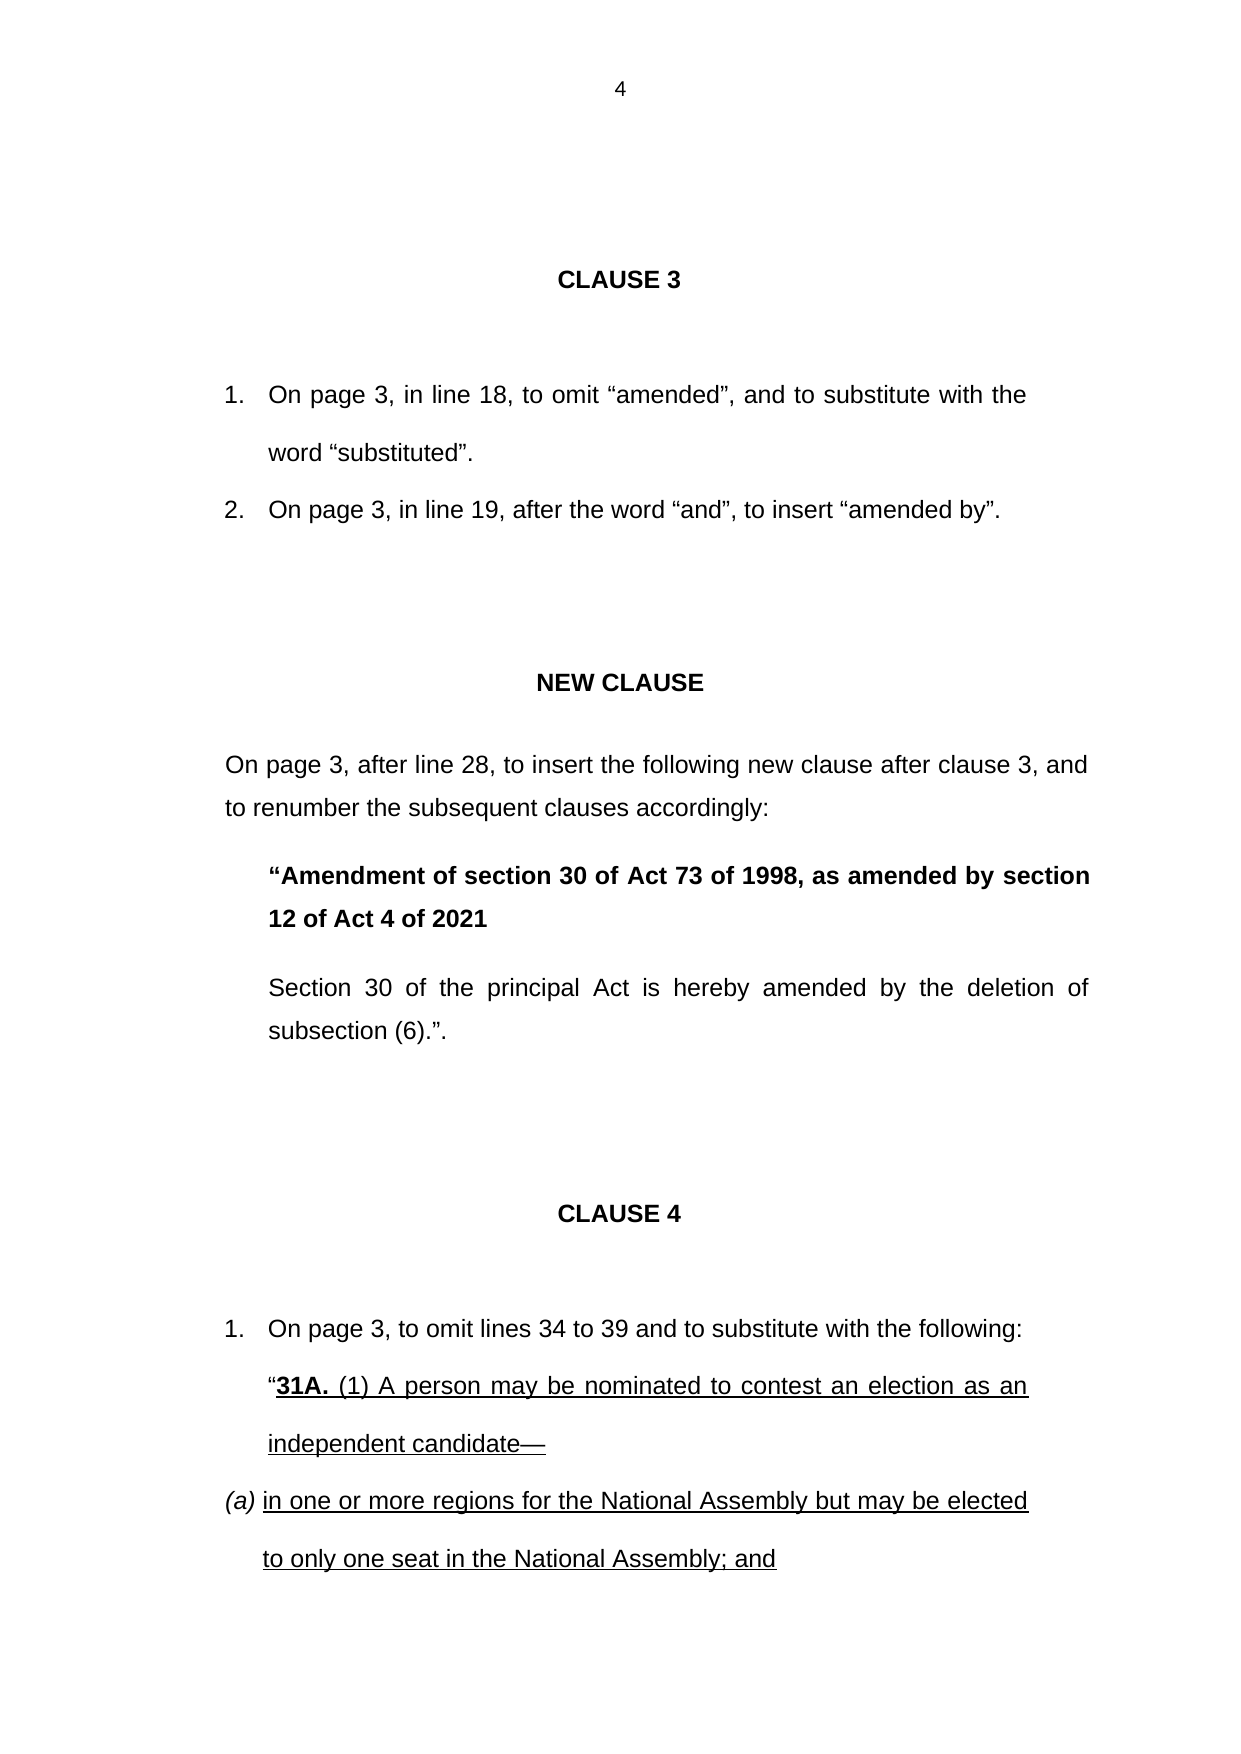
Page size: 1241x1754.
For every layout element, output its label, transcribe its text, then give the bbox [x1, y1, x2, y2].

text 1. On page 3, in line 18, to omit “amended”, and to substitute with the word “substituted”. [224, 380, 1029, 466]
text NEW CLAUSE [150, 667, 1090, 696]
text CLAUSE 4 [209, 1199, 1029, 1227]
list Section 30 of the principal Act is hereby amended by the deletion of subsection (6).”. [268, 972, 1090, 1044]
text “31A. (1) A person may be nominated to contest an election as an independent candidate— [268, 1371, 1029, 1457]
list On page 3, to omit lines 34 to 39 and to substitute with the following: [224, 1314, 1029, 1342]
list “Amendment of section 30 of Act 73 of 1998, as amended by section 12 of Act 4 of 2021 [268, 861, 1090, 933]
text CLAUSE 3 [209, 265, 1029, 294]
text On page 3, after line 28, to insert the following new clause after clause 3, and to renumber the subsequent clauses accordingly: [225, 750, 1090, 822]
text 2. On page 3, in line 19, after the word “and”, to insert “amended by”. [224, 495, 1029, 524]
list in one or more regions for the National Assembly but may be elected to only one seat in the National Assembly; and [225, 1486, 1029, 1572]
